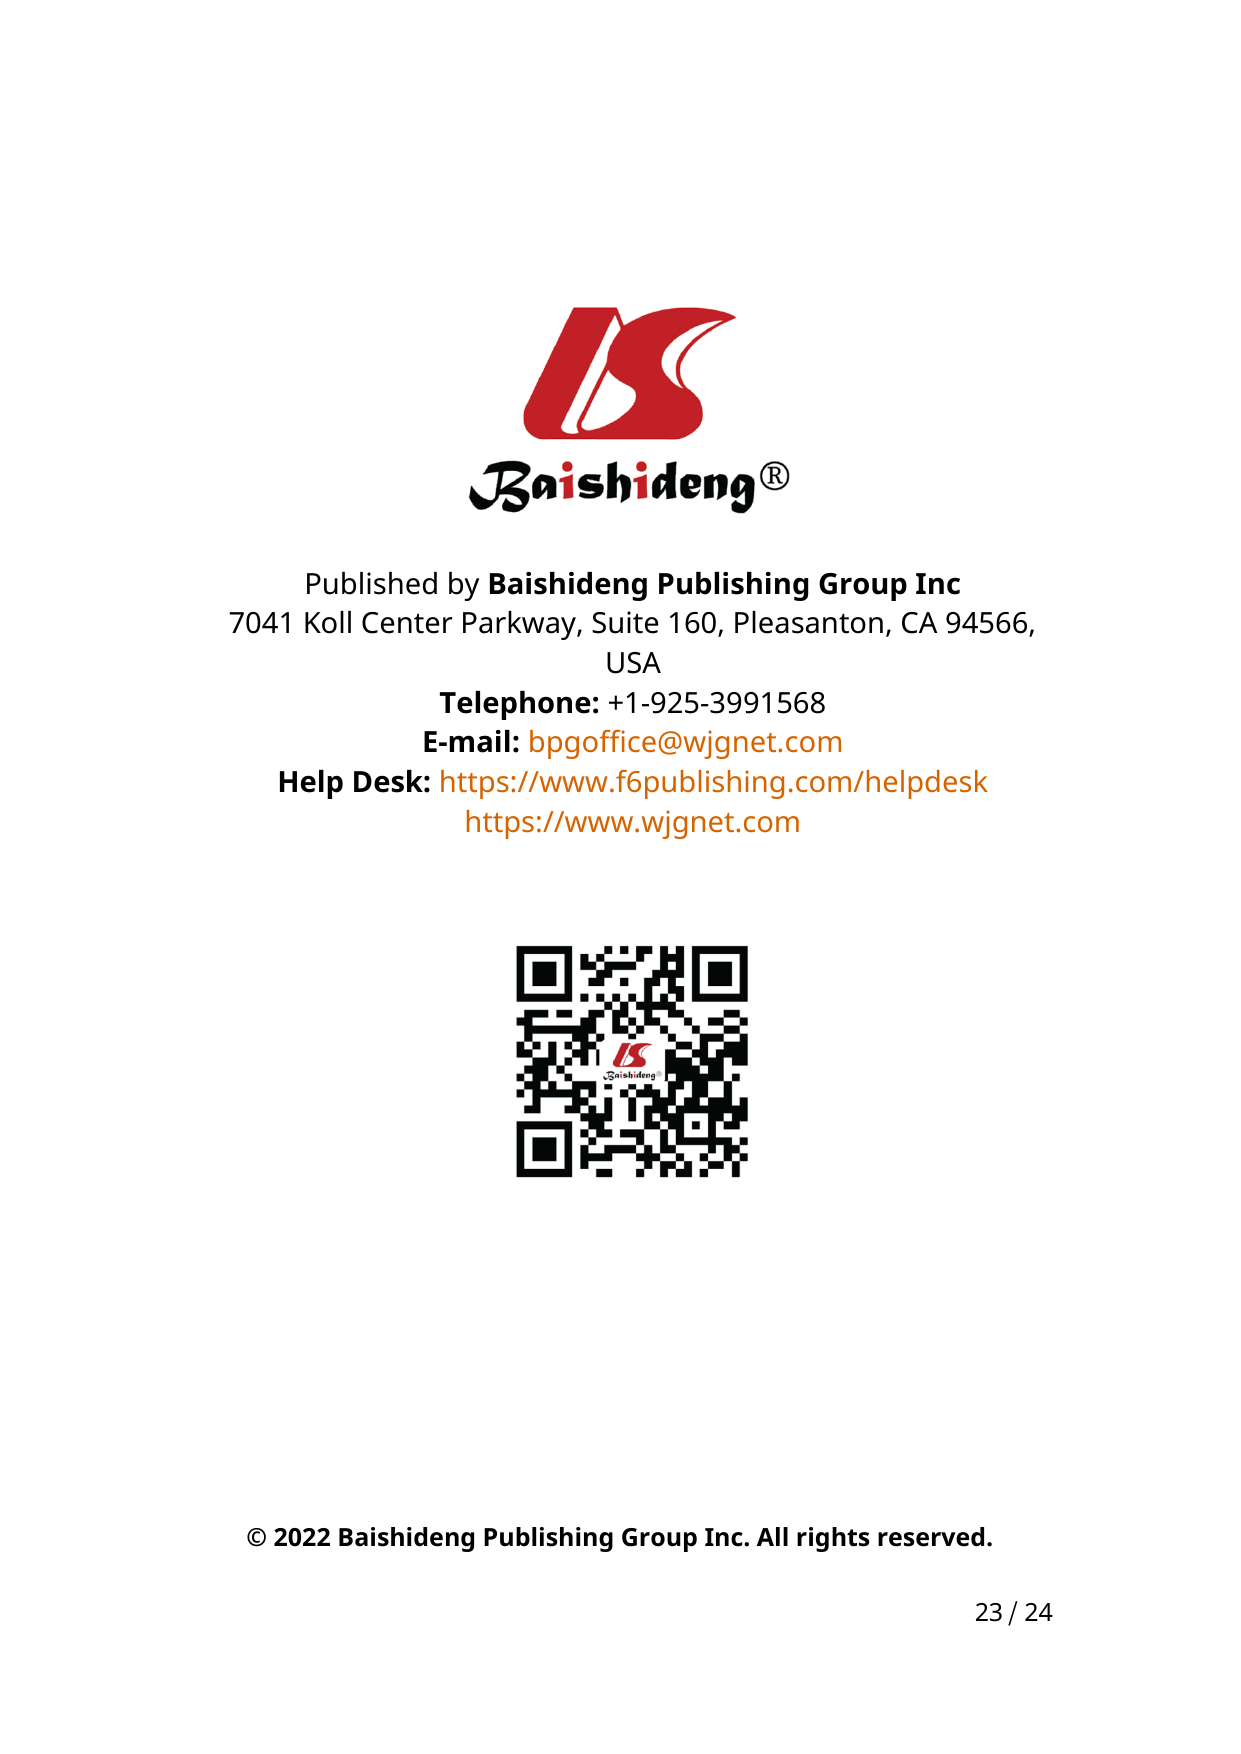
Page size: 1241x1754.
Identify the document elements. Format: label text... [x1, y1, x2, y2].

text Help Desk: https://www.f6publishing.com/helpdesk [212, 761, 1053, 801]
text 7041 Koll Center Parkway, Suite 160, Pleasanton, CA 94566, USA [212, 603, 1053, 682]
picture [427, 292, 838, 529]
text © 2022 Baishideng Publishing Group Inc. All rights reserved. [187, 1520, 1053, 1554]
text https://www.wjgnet.com [212, 801, 1053, 841]
text E-mail: bpgoffice@wjgnet.com [212, 722, 1053, 761]
picture [513, 942, 752, 1180]
text Published by Baishideng Publishing Group Inc [212, 563, 1053, 603]
text Telephone: +1-925-3991568 [212, 682, 1053, 722]
